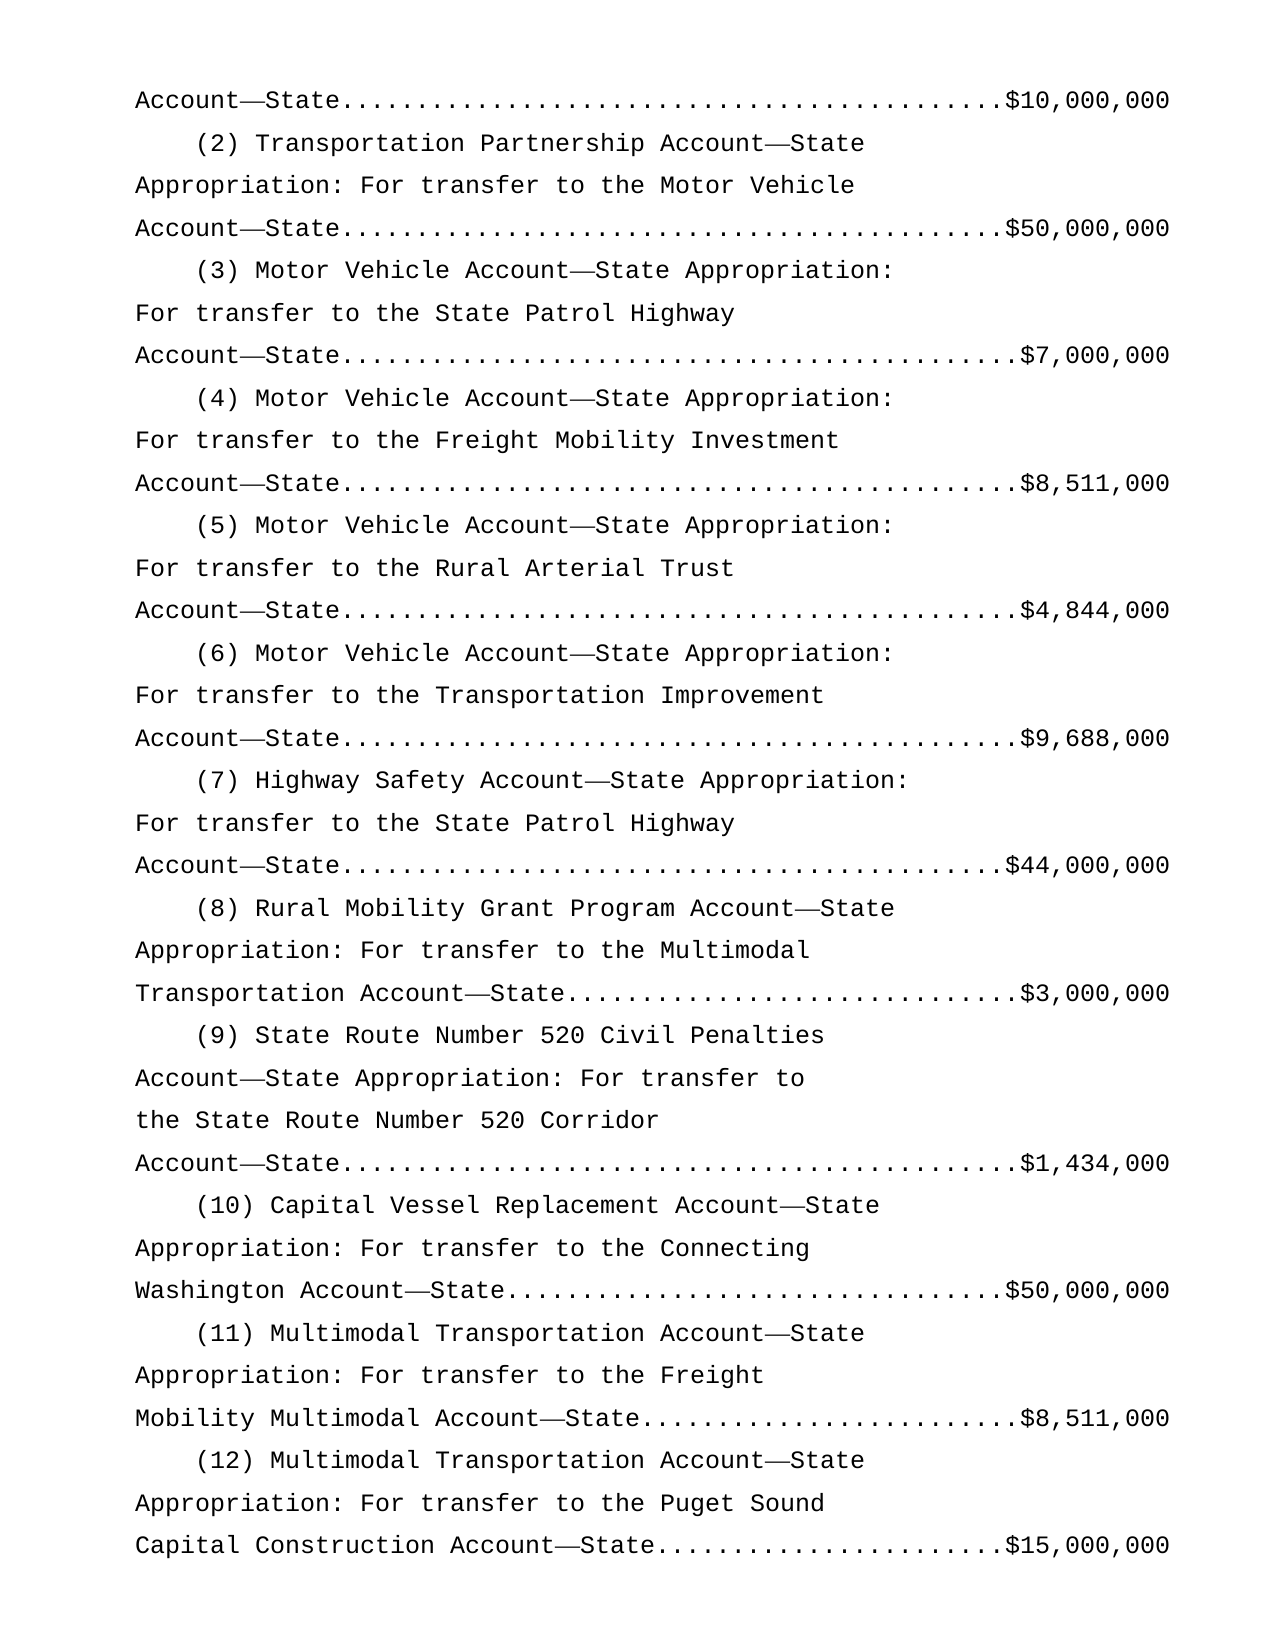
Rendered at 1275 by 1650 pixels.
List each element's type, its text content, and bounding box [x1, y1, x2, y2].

text For transfer to the Transportation Improvement [135, 670, 1170, 712]
text Account—State $9,688,000 [135, 712, 1170, 755]
text Mobility Multimodal Account—State $8,511,000 [135, 1392, 1170, 1435]
text Account—State $10,000,000 [135, 75, 1170, 117]
text (6) Motor Vehicle Account—State Appropriation: [135, 627, 1170, 670]
text (7) Highway Safety Account—State Appropriation: [135, 755, 1170, 797]
text Account—State $1,434,000 [135, 1137, 1170, 1180]
text Appropriation: For transfer to the Freight [135, 1350, 1170, 1392]
text Capital Construction Account—State $15,000,000 [135, 1520, 1170, 1562]
text Account—State $4,844,000 [135, 585, 1170, 627]
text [135, 1477, 1170, 1520]
text Account—State Appropriation: For transfer to [135, 1052, 1170, 1095]
text (3) Motor Vehicle Account—State Appropriation: [135, 245, 1170, 287]
text (10) Capital Vessel Replacement Account—State [135, 1180, 1170, 1222]
text Appropriation: For transfer to the Motor Vehicle [135, 160, 1170, 202]
text Account—State $7,000,000 [135, 330, 1170, 372]
text (5) Motor Vehicle Account—State Appropriation: [135, 500, 1170, 542]
text the State Route Number 520 Corridor [135, 1095, 1170, 1137]
text (9) State Route Number 520 Civil Penalties [135, 1010, 1170, 1052]
text Washington Account—State $50,000,000 [135, 1265, 1170, 1307]
text (12) Multimodal Transportation Account—State [135, 1435, 1170, 1477]
text Transportation Account—State $3,000,000 [135, 967, 1170, 1010]
text For transfer to the Rural Arterial Trust [135, 542, 1170, 585]
text Appropriation: For transfer to the Multimodal [135, 925, 1170, 967]
text Account—State $44,000,000 [135, 840, 1170, 882]
text (2) Transportation Partnership Account—State [135, 117, 1170, 160]
text For transfer to the Freight Mobility Investment [135, 415, 1170, 457]
text Account—State $8,511,000 [135, 457, 1170, 500]
text Account—State $50,000,000 [135, 202, 1170, 245]
text (8) Rural Mobility Grant Program Account—State [135, 882, 1170, 925]
text Appropriation: For transfer to the Connecting [135, 1222, 1170, 1265]
text For transfer to the State Patrol Highway [135, 287, 1170, 330]
text (4) Motor Vehicle Account—State Appropriation: [135, 372, 1170, 415]
text (11) Multimodal Transportation Account—State [135, 1307, 1170, 1350]
text For transfer to the State Patrol Highway [135, 797, 1170, 840]
